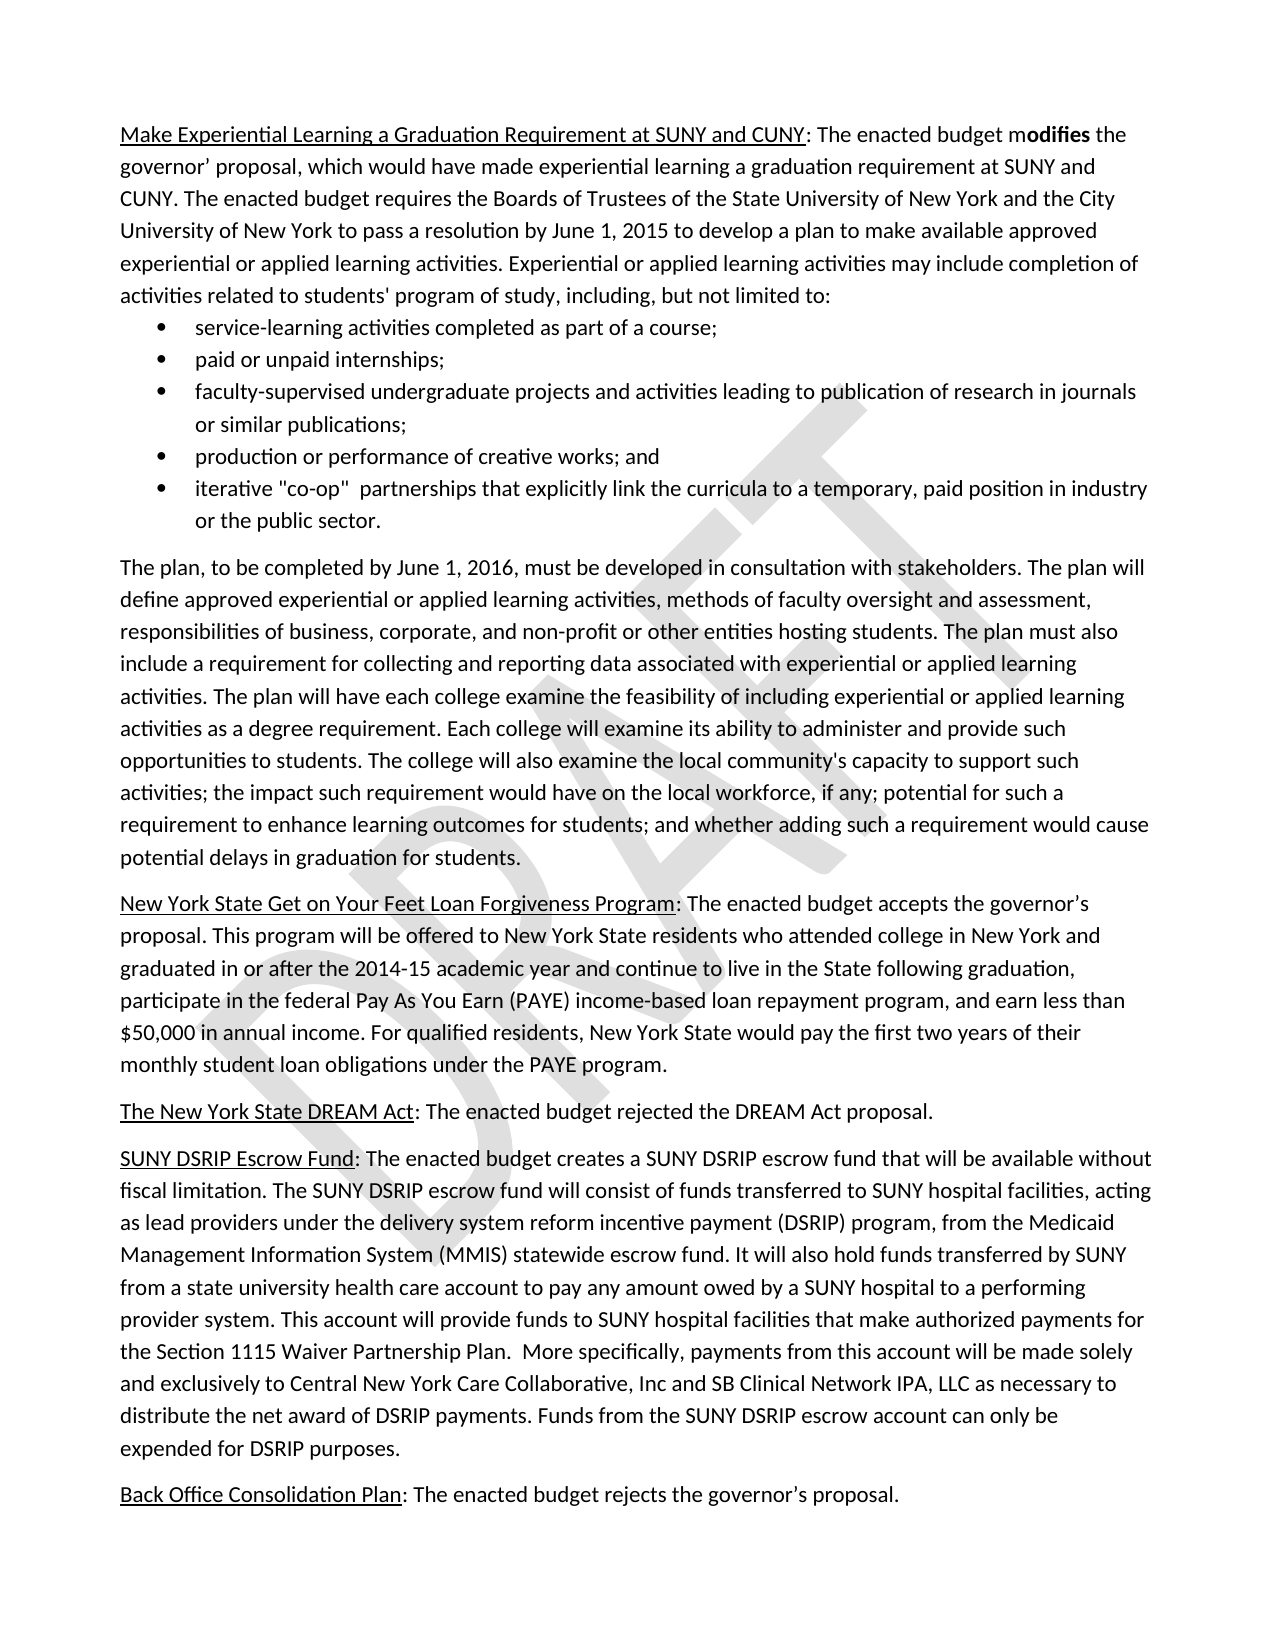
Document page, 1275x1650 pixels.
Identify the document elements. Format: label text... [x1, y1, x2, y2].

text New York State Get on Your Feet Loan Forgiveness Program: The enacted budget accepts the governor’s proposal. This program will be offered to New York State residents who attended college in New York and graduated in or after the 2014-15 academic year and continue to live in the State following graduation, participate in the federal Pay As You Earn (PAYE) income-based loan repayment program, and earn less than $50,000 in annual income. For qualified residents, New York State would pay the first two years of their monthly student loan obligations under the PAYE program. [120, 889, 1155, 1078]
text Back Office Consolidation Plan: The enacted budget rejects the governor’s proposal. [120, 1480, 1155, 1508]
text Make Experiential Learning a Graduation Requirement at SUNY and CUNY: The enacted budget modifies the governor’ proposal, which would have made experiential learning a graduation requirement at SUNY and CUNY. The enacted budget requires the Boards of Trustees of the State University of New York and the City University of New York to pass a resolution by June 1, 2015 to develop a plan to make available approved experiential or applied learning activities. Experiential or applied learning activities may include completion of activities related to students' program of study, including, but not limited to: [120, 120, 1155, 309]
list faculty-supervised undergraduate projects and activities leading to publication of research in journals or similar publications; [157, 377, 1155, 438]
text The plan, to be completed by June 1, 2016, must be developed in consultation with stakeholders. The plan will define approved experiential or applied learning activities, methods of faculty oversight and assessment, responsibilities of business, corporate, and non-profit or other entities hosting students. The plan must also include a requirement for collecting and reporting data associated with experiential or applied learning activities. The plan will have each college examine the feasibility of including experiential or applied learning activities as a degree requirement. Each college will examine its ability to administer and provide such opportunities to students. The college will also examine the local community's capacity to support such activities; the impact such requirement would have on the local workforce, if any; potential for such a requirement to enhance learning outcomes for students; and whether adding such a requirement would cause potential delays in graduation for students. [120, 553, 1155, 871]
list paid or unpaid internships; [157, 345, 1155, 373]
text The New York State DREAM Act: The enacted budget rejected the DREAM Act proposal. [120, 1097, 1155, 1125]
list service-learning activities completed as part of a course; [157, 313, 1155, 341]
text SUNY DSRIP Escrow Fund: The enacted budget creates a SUNY DSRIP escrow fund that will be available without fiscal limitation. The SUNY DSRIP escrow fund will consist of funds transferred to SUNY hospital facilities, acting as lead providers under the delivery system reform incentive payment (DSRIP) program, from the Medicaid Management Information System (MMIS) statewide escrow fund. It will also hold funds transferred by SUNY from a state university health care account to pay any amount owed by a SUNY hospital to a performing provider system. This account will provide funds to SUNY hospital facilities that make authorized payments for the Section 1115 Waiver Partnership Plan. More specifically, payments from this account will be made solely and exclusively to Central New York Care Collaborative, Inc and SB Clinical Network IPA, LLC as necessary to distribute the net award of DSRIP payments. Funds from the SUNY DSRIP escrow account can only be expended for DSRIP purposes. [120, 1144, 1155, 1462]
list production or performance of creative works; and [157, 442, 1155, 470]
list iterative "co-op" partnerships that explicitly link the curricula to a temporary, paid position in industry or the public sector. [157, 474, 1155, 534]
